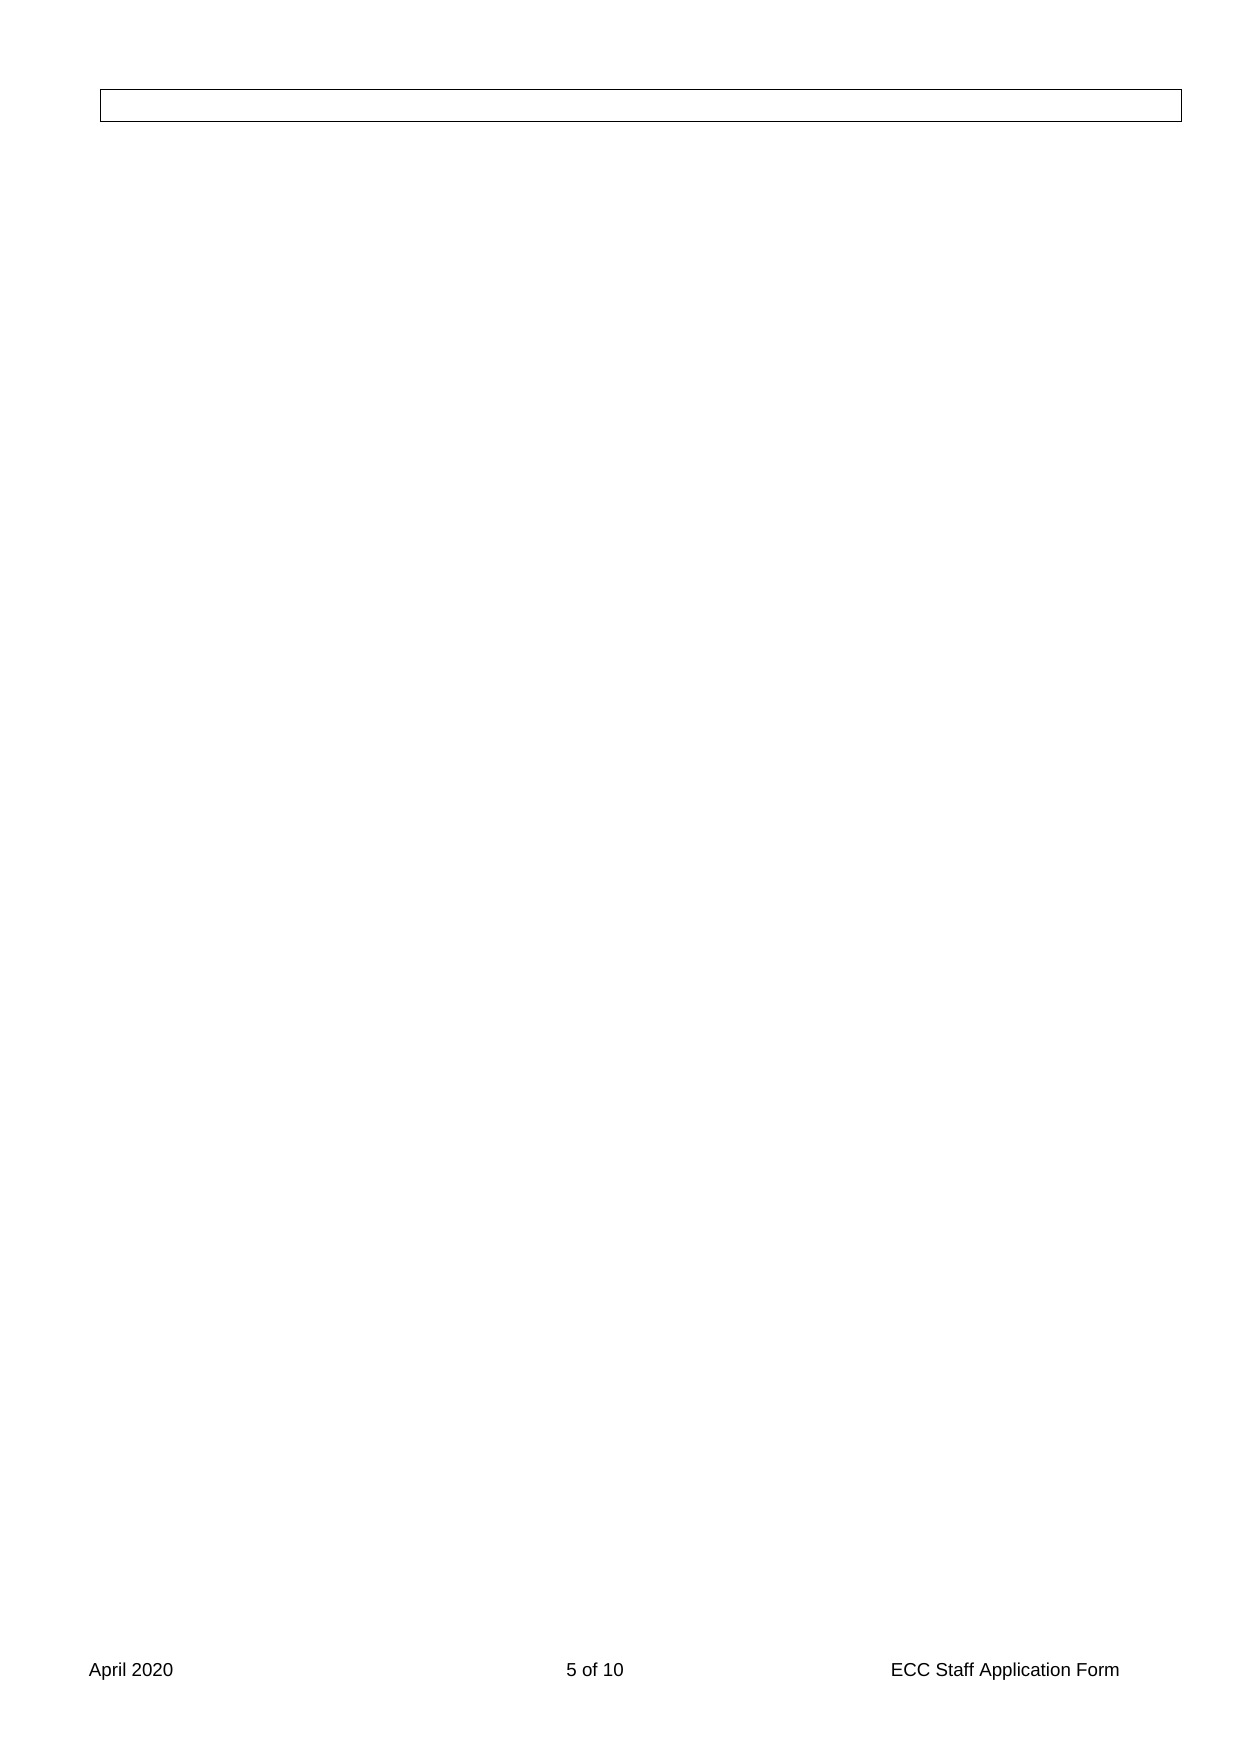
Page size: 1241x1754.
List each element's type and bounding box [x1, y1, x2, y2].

table_cell [101, 90, 1181, 121]
